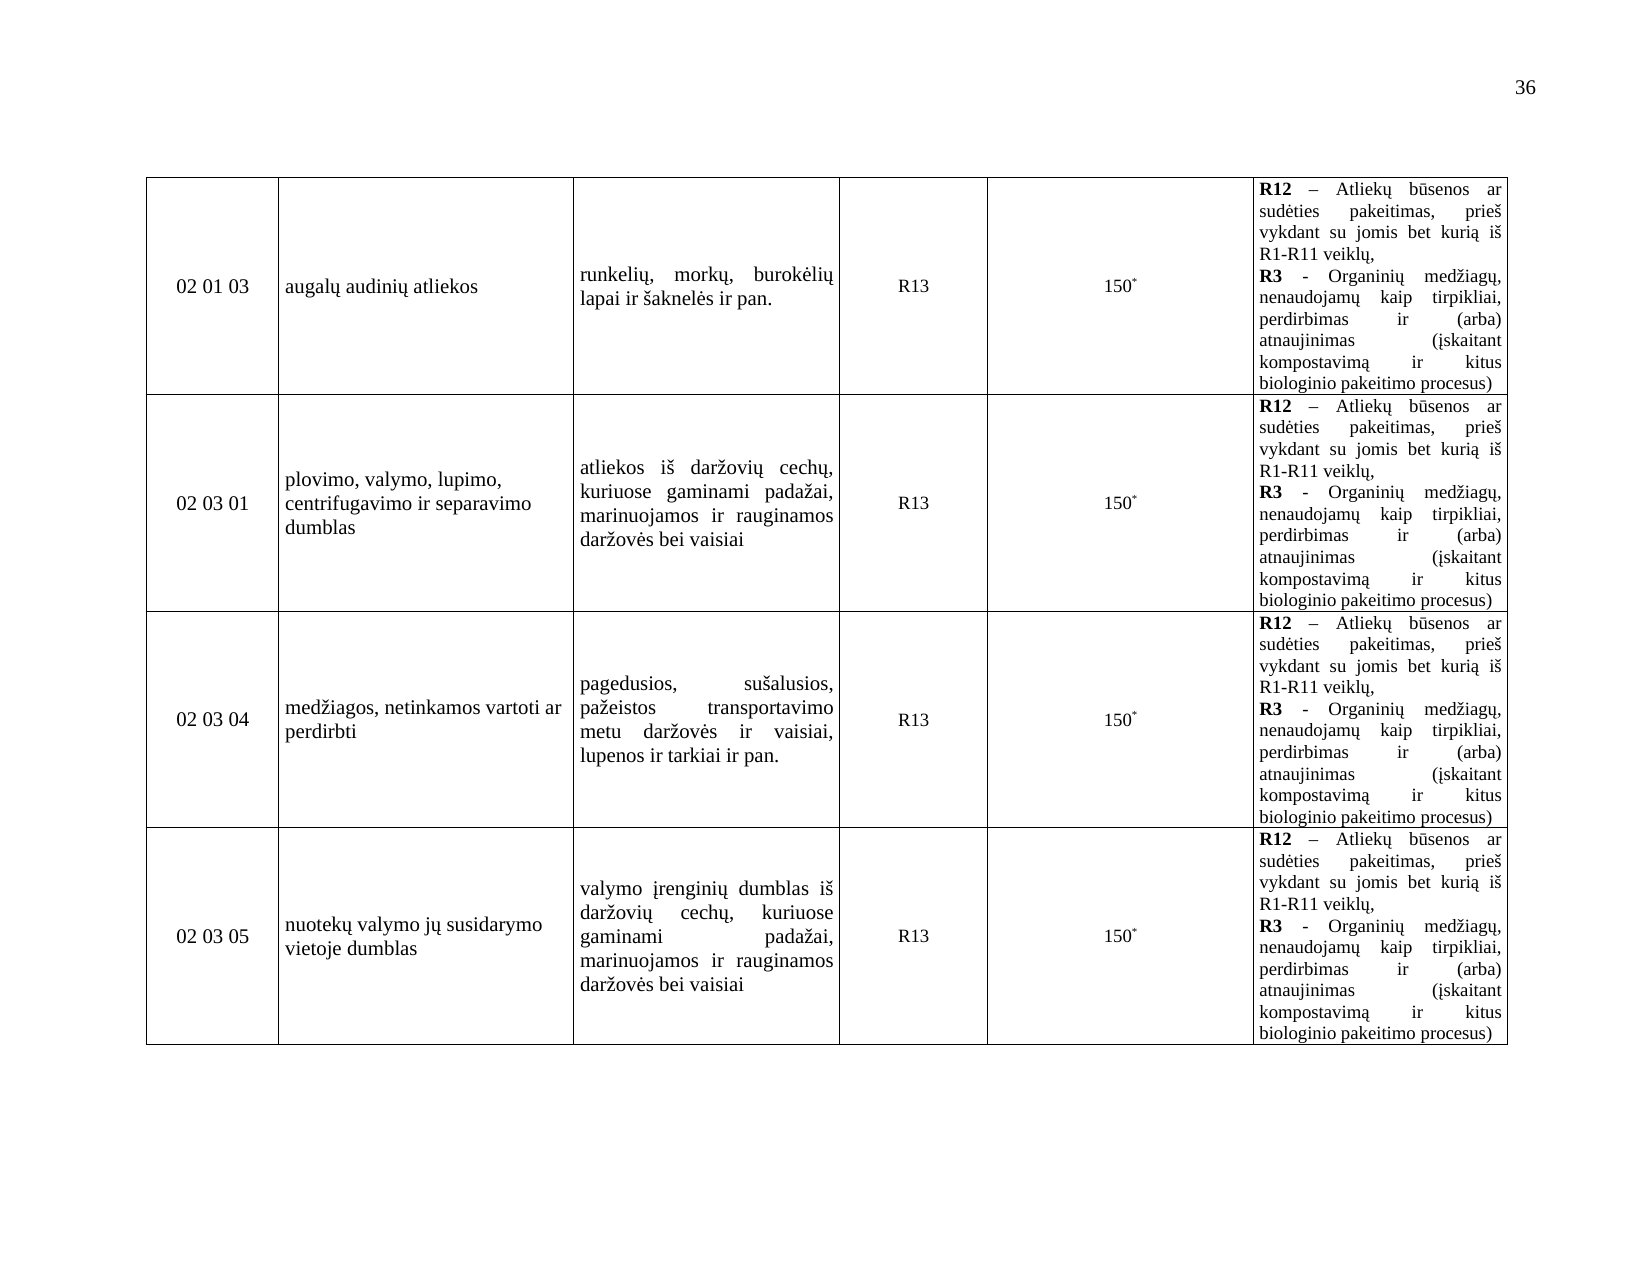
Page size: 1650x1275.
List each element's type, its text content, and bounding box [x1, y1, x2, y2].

table_cell runkelių, morkų, burokėlių lapai ir šaknelės ir pan. [574, 178, 839, 394]
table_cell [1254, 828, 1507, 1044]
table_cell augalų audinių atliekos [279, 178, 573, 394]
table_cell pagedusios, sušalusios, pažeistos transportavimo metu daržovės ir vaisiai, lupenos ir tarkiai ir pan. [574, 612, 839, 827]
table_cell nuotekų valymo jų susidarymo vietoje dumblas [279, 828, 573, 1044]
table_cell 02 03 05 [147, 828, 278, 1044]
table_cell valymo įrenginių dumblas iš daržovių cechų, kuriuose gaminami padažai, marinuojamos ir rauginamos daržovės bei vaisiai [574, 828, 839, 1044]
table_cell 02 03 01 [147, 395, 278, 611]
table_cell R13 [840, 828, 987, 1044]
table_cell R13 [840, 178, 987, 394]
table_cell R13 [840, 395, 987, 611]
table_cell plovimo, valymo, lupimo, centrifugavimo ir separavimo dumblas [279, 395, 573, 611]
table_cell R13 [840, 612, 987, 827]
table_cell 150* [988, 828, 1253, 1044]
table_cell 150* [988, 395, 1253, 611]
table_cell medžiagos, netinkamos vartoti ar perdirbti [279, 612, 573, 827]
table_cell 02 03 04 [147, 612, 278, 827]
table_cell 02 01 03 [147, 178, 278, 394]
table_cell 150* [988, 612, 1253, 827]
table_cell atliekos iš daržovių cechų, kuriuose gaminami padažai, marinuojamos ir rauginamos daržovės bei vaisiai [574, 395, 839, 611]
table_cell 150* [988, 178, 1253, 394]
